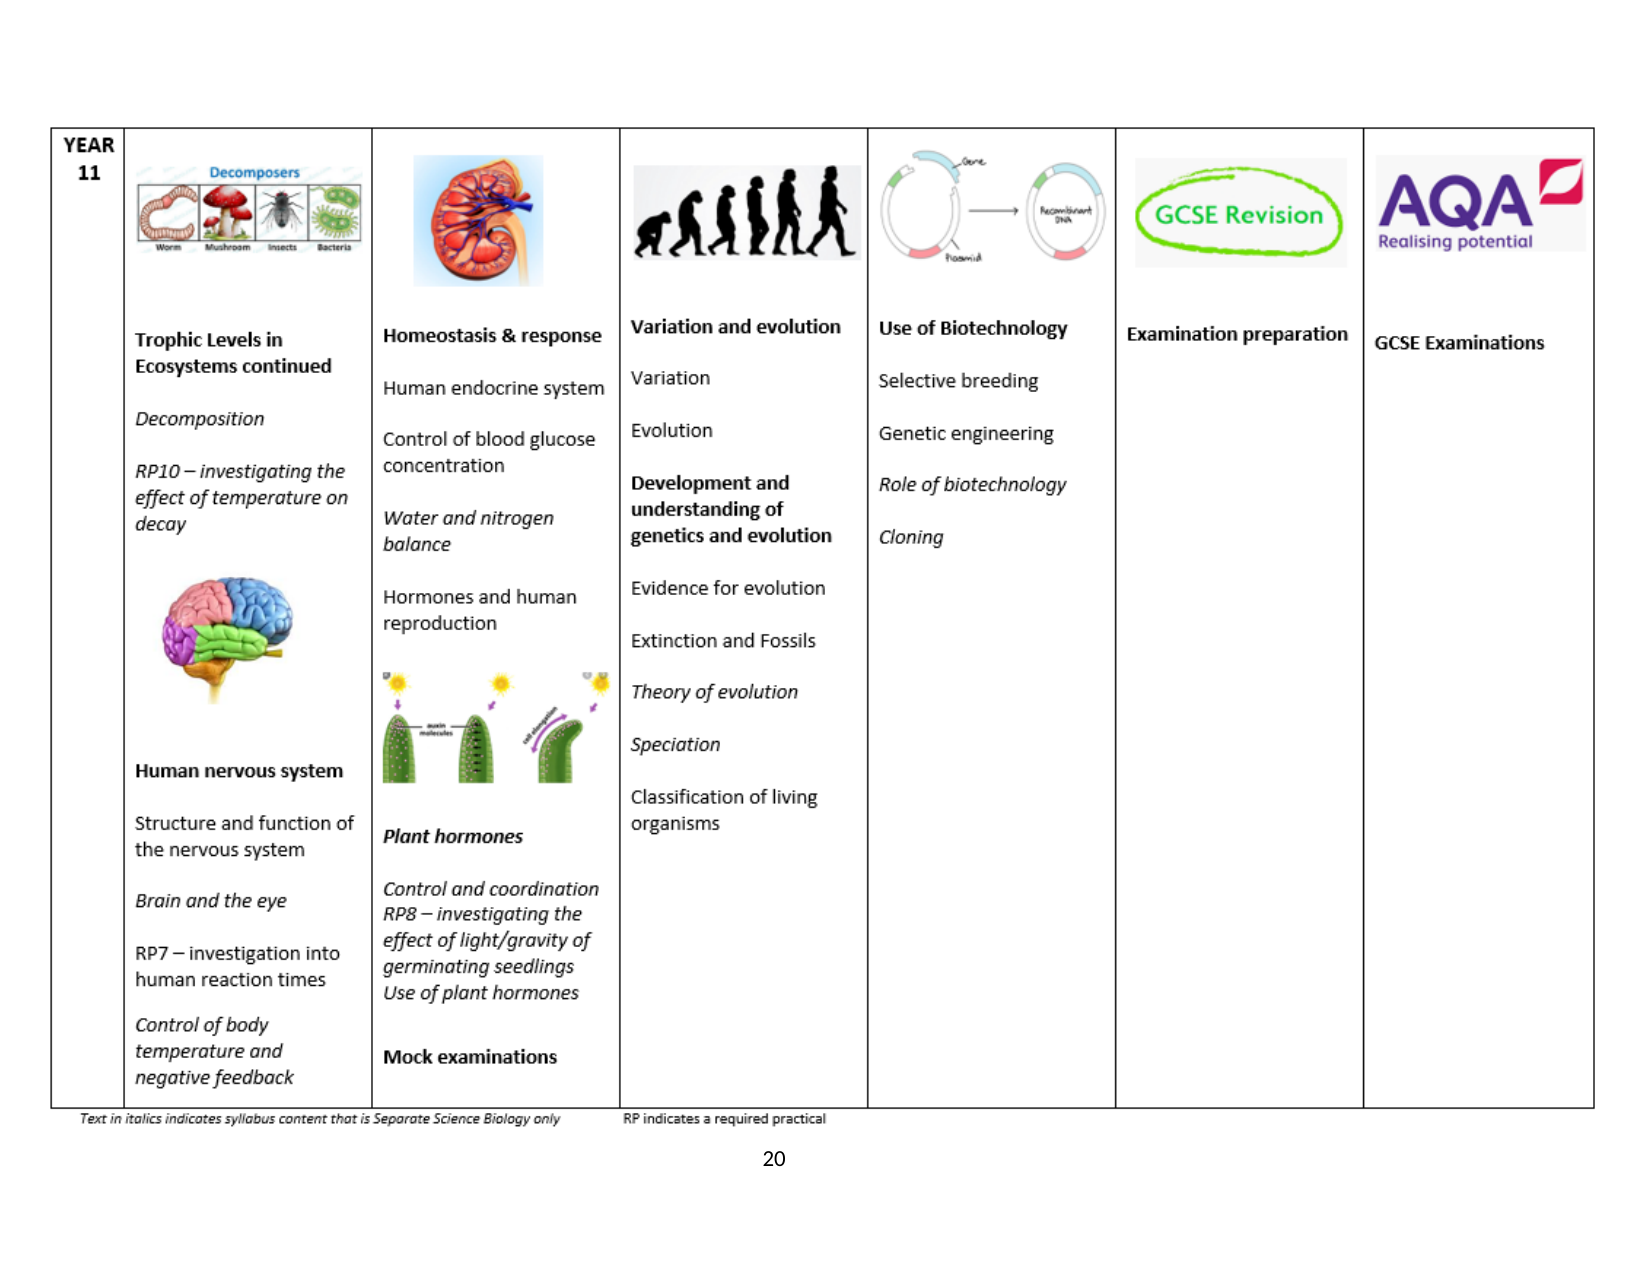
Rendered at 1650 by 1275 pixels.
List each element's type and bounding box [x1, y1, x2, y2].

picture [39, 113, 1611, 1131]
